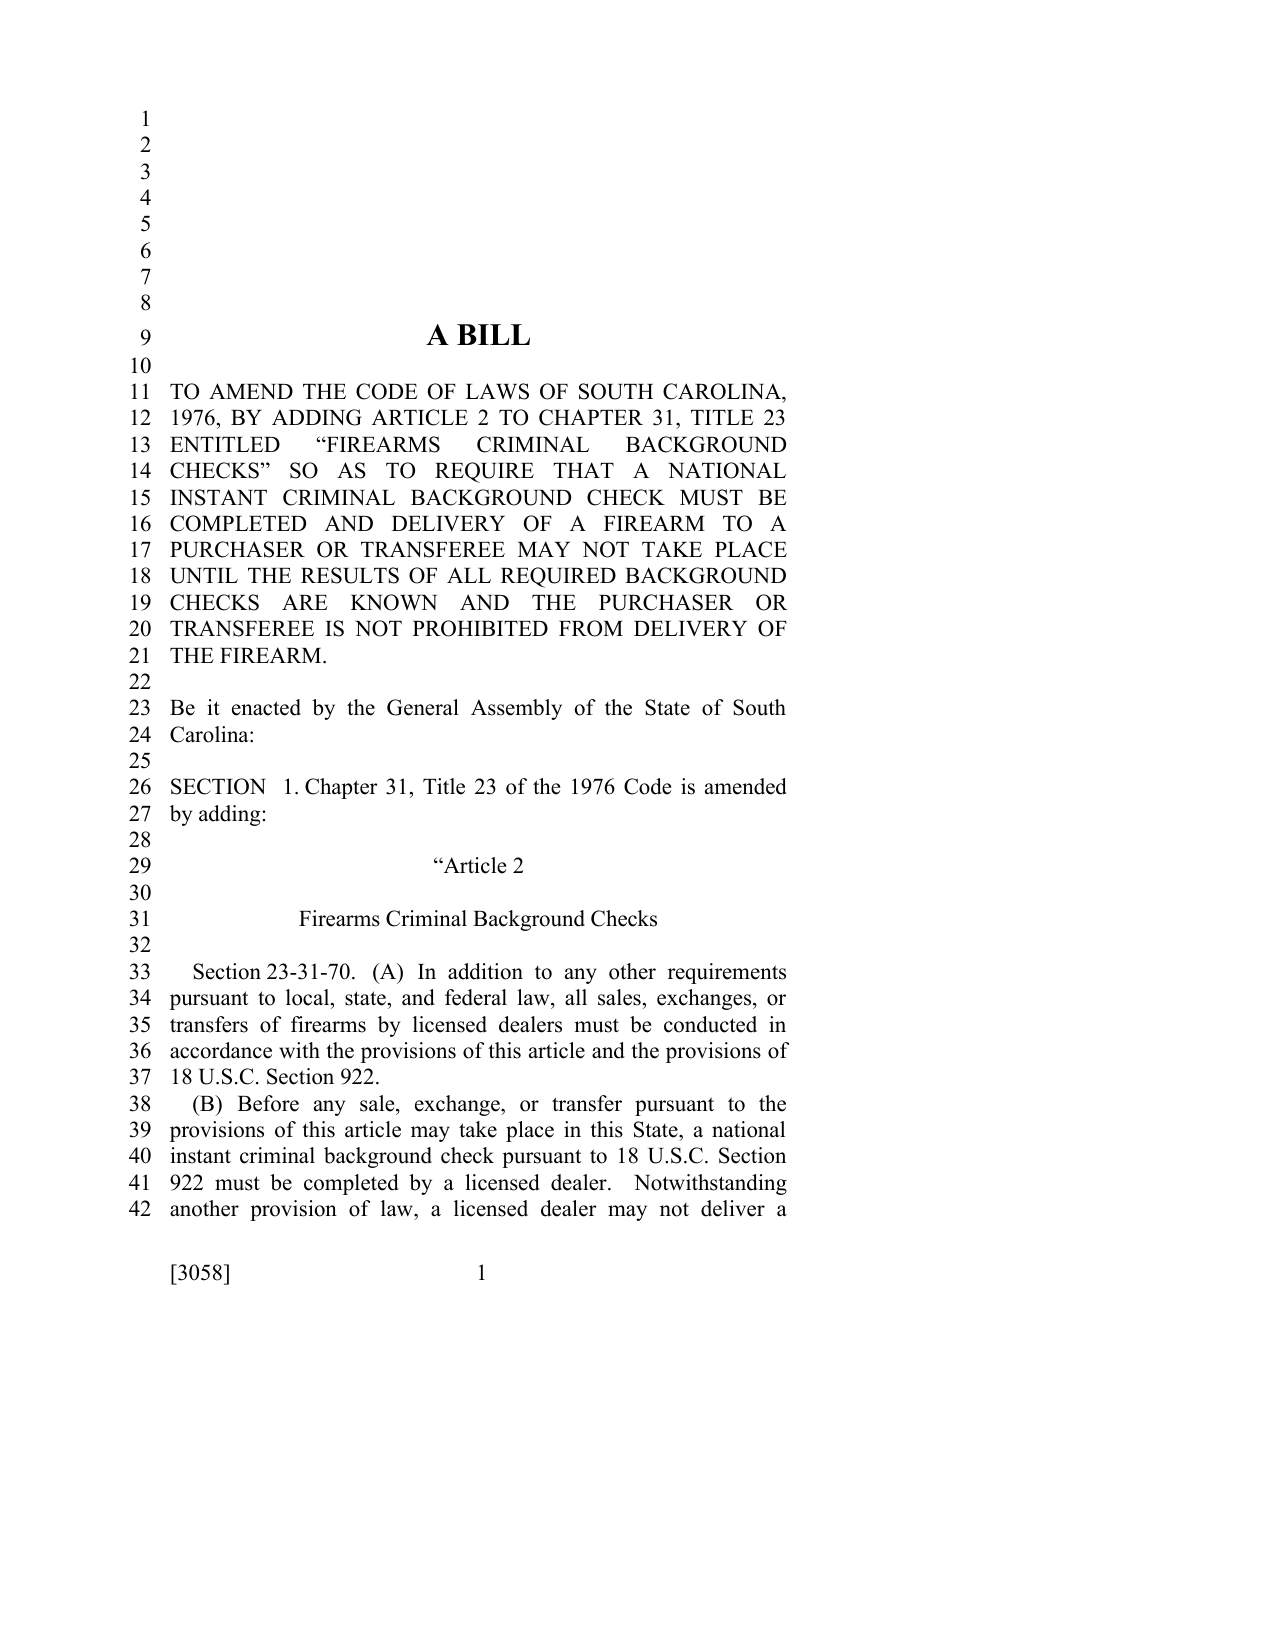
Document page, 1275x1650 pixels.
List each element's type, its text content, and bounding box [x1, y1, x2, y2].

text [169, 1090, 787, 1221]
text Firearms Criminal Background Checks [169, 905, 787, 932]
text TO AMEND THE CODE OF LAWS OF SOUTH CAROLINA, 1976, BY ADDING ARTICLE 2 TO CHAPTER 31, TITLE 23 ENTITLED “FIREARMS CRIMINAL BACKGROUND CHECKS” SO AS TO REQUIRE THAT A NATIONAL INSTANT CRIMINAL BACKGROUND CHECK MUST BE COMPLETED AND DELIVERY OF A FIREARM TO A PURCHASER OR TRANSFEREE MAY NOT TAKE PLACE UNTIL THE RESULTS OF ALL REQUIRED BACKGROUND CHECKS ARE KNOWN AND THE PURCHASER OR TRANSFEREE IS NOT PROHIBITED FROM DELIVERY OF THE FIREARM. [169, 378, 787, 668]
text Section 23-31-70. (A) In addition to any other requirements pursuant to local, state, and federal law, all sales, exchanges, or transfers of firearms by licensed dealers must be conducted in accordance with the provisions of this article and the provisions of 18 U.S.C. Section 922. [169, 958, 787, 1090]
text A BILL [169, 316, 787, 352]
text SECTION 1. Chapter 31, Title 23 of the 1976 Code is amended by adding: [169, 773, 787, 826]
text Be it enacted by the General Assembly of the State of South Carolina: [169, 694, 787, 747]
text “Article 2 [169, 852, 787, 879]
